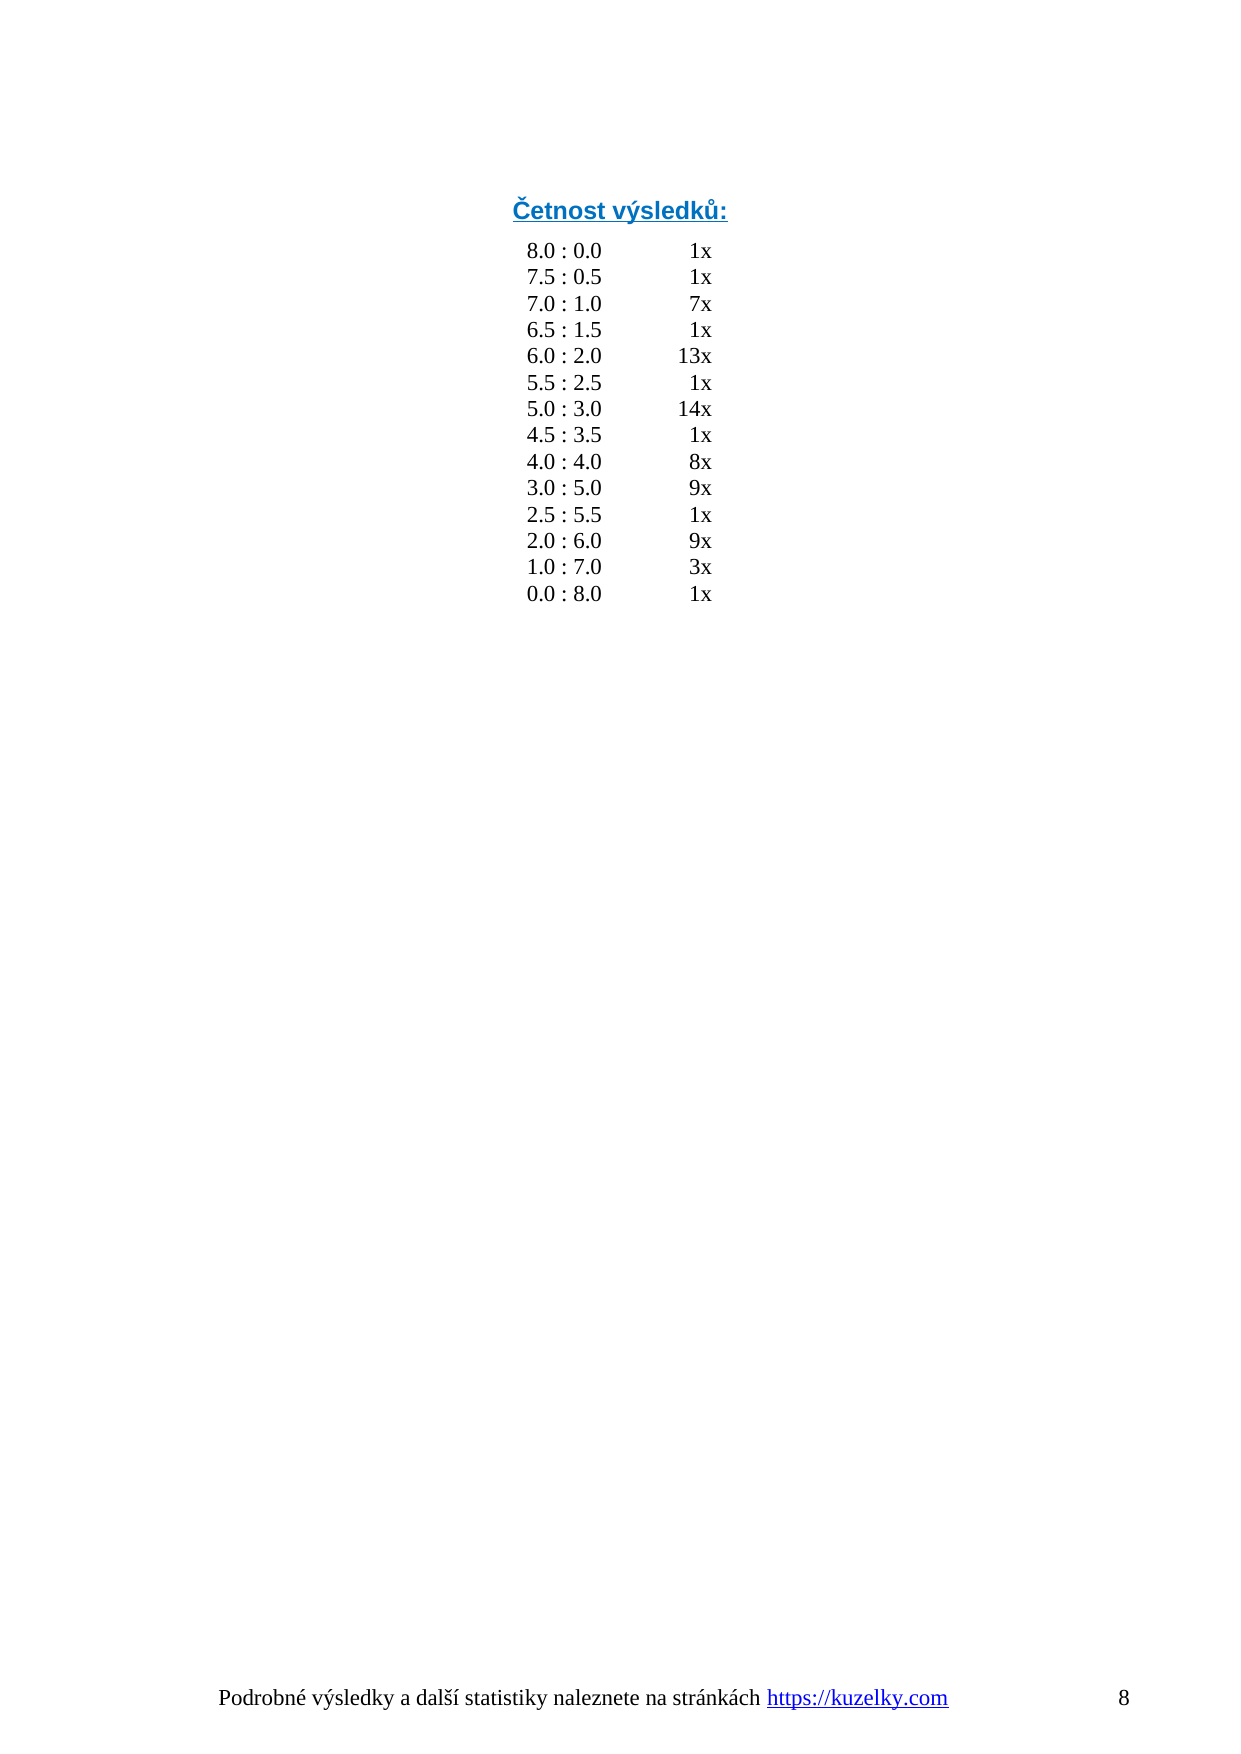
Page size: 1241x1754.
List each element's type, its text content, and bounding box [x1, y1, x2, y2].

text 6.5 : 1.5 1x [106, 316, 1134, 342]
text 2.0 : 6.0 9x [106, 527, 1134, 553]
text 7.5 : 0.5 1x [106, 263, 1134, 290]
text 6.0 : 2.0 13x [106, 342, 1134, 369]
text 5.0 : 3.0 14x [106, 395, 1134, 422]
text Četnost výsledků: [94, 196, 1145, 224]
text 7.0 : 1.0 7x [106, 290, 1134, 316]
text 3.0 : 5.0 9x [106, 474, 1134, 501]
text 5.5 : 2.5 1x [106, 369, 1134, 395]
text 8.0 : 0.0 1x [106, 237, 1134, 263]
text 0.0 : 8.0 1x [106, 580, 1134, 606]
text 2.5 : 5.5 1x [106, 501, 1134, 527]
text 4.5 : 3.5 1x [106, 422, 1134, 448]
text 1.0 : 7.0 3x [106, 553, 1134, 580]
text 4.0 : 4.0 8x [106, 448, 1134, 474]
